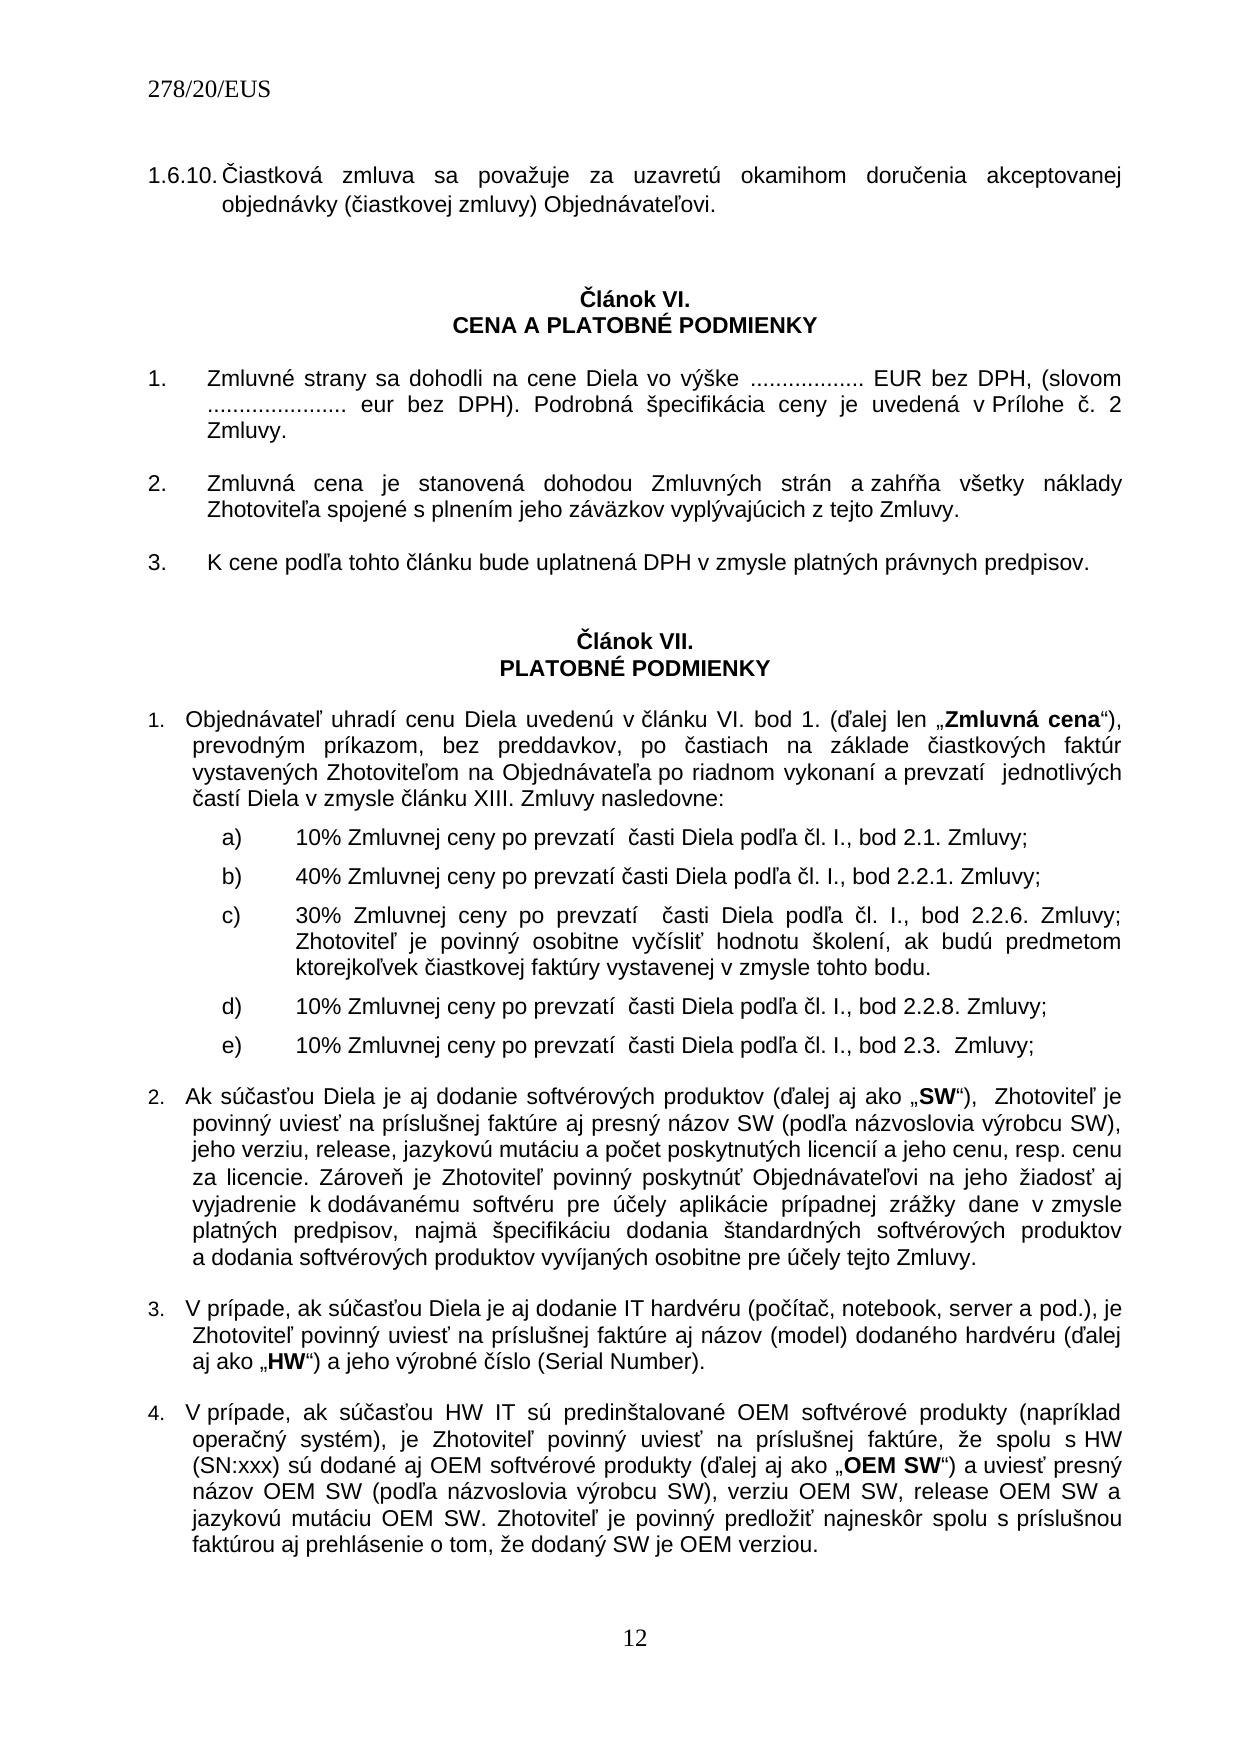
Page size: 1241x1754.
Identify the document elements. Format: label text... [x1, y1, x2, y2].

list 30% Zmluvnej ceny po prevzatí časti Diela podľa čl. I., bod 2.2.6. Zmluvy; Zhotoviteľ je povinný osobitne vyčísliť hodnotu školení, ak budú predmetom ktorejkoľvek čiastkovej faktúry vystavenej v zmysle tohto bodu. [222, 902, 1122, 981]
list Zmluvné strany sa dohodli na cene Diela vo výške .................. EUR bez DPH, (slovom ...................... eur bez DPH). Podrobná špecifikácia ceny je uvedená v Prílohe č. 2 Zmluvy. [148, 364, 1122, 444]
list Objednávateľ uhradí cenu Diela uvedenú v článku VI. bod 1. (ďalej len „Zmluvná cena“), prevodným príkazom, bez preddavkov, po častiach na základe čiastkových faktúr vystavených Zhotoviteľom na Objednávateľa po riadnom vykonaní a prevzatí jednotlivých častí Diela v zmysle článku XIII. Zmluvy nasledovne: [148, 706, 1122, 811]
text CENA A PLATOBNÉ PODMIENKY [148, 312, 1122, 338]
text PLATOBNÉ PODMIENKY [148, 654, 1122, 681]
list Ak súčasťou Diela je aj dodanie softvérových produktov (ďalej aj ako „SW“), Zhotoviteľ je povinný uviesť na príslušnej faktúre aj presný názov SW (podľa názvoslovia výrobcu SW), jeho verziu, release, jazykovú mutáciu a počet poskytnutých licencií a jeho cenu, resp. cenu za licencie. Zároveň je Zhotoviteľ povinný poskytnúť Objednávateľovi na jeho žiadosť aj vyjadrenie k dodávanému softvéru pre účely aplikácie prípadnej zrážky dane v zmysle platných predpisov, najmä špecifikáciu dodania štandardných softvérových produktov a dodania softvérových produktov vyvíjaných osobitne pre účely tejto Zmluvy. [148, 1083, 1122, 1270]
list Čiastková zmluva sa považuje za uzavretú okamihom doručenia akceptovanej objednávky (čiastkovej zmluvy) Objednávateľovi. [148, 162, 1122, 218]
list K cene podľa tohto článku bude uplatnená DPH v zmysle platných právnych predpisov. [148, 549, 1122, 575]
list 10% Zmluvnej ceny po prevzatí časti Diela podľa čl. I., bod 2.3. Zmluvy; [222, 1032, 1122, 1058]
list V prípade, ak súčasťou HW IT sú predinštalované OEM softvérové produkty (napríklad operačný systém), je Zhotoviteľ povinný uviesť na príslušnej faktúre, že spolu s HW (SN:xxx) sú dodané aj OEM softvérové produkty (ďalej aj ako „OEM SW“) a uviesť presný názov OEM SW (podľa názvoslovia výrobcu SW), verziu OEM SW, release OEM SW a jazykovú mutáciu OEM SW. Zhotoviteľ je povinný predložiť najneskôr spolu s príslušnou faktúrou aj prehlásenie o tom, že dodaný SW je OEM verziou. [148, 1399, 1122, 1557]
list Zmluvná cena je stanovená dohodou Zmluvných strán a zahŕňa všetky náklady Zhotoviteľa spojené s plnením jeho záväzkov vyplývajúcich z tejto Zmluvy. [148, 470, 1122, 523]
text Článok VII. [148, 628, 1122, 654]
text Článok VI. [148, 286, 1122, 312]
list V prípade, ak súčasťou Diela je aj dodanie IT hardvéru (počítač, notebook, server a pod.), je Zhotoviteľ povinný uviesť na príslušnej faktúre aj názov (model) dodaného hardvéru (ďalej aj ako „HW“) a jeho výrobné číslo (Serial Number). [148, 1295, 1122, 1374]
list 10% Zmluvnej ceny po prevzatí časti Diela podľa čl. I., bod 2.2.8. Zmluvy; [222, 993, 1122, 1019]
list 40% Zmluvnej ceny po prevzatí časti Diela podľa čl. I., bod 2.2.1. Zmluvy; [222, 863, 1122, 889]
list 10% Zmluvnej ceny po prevzatí časti Diela podľa čl. I., bod 2.1. Zmluvy; [222, 824, 1122, 850]
